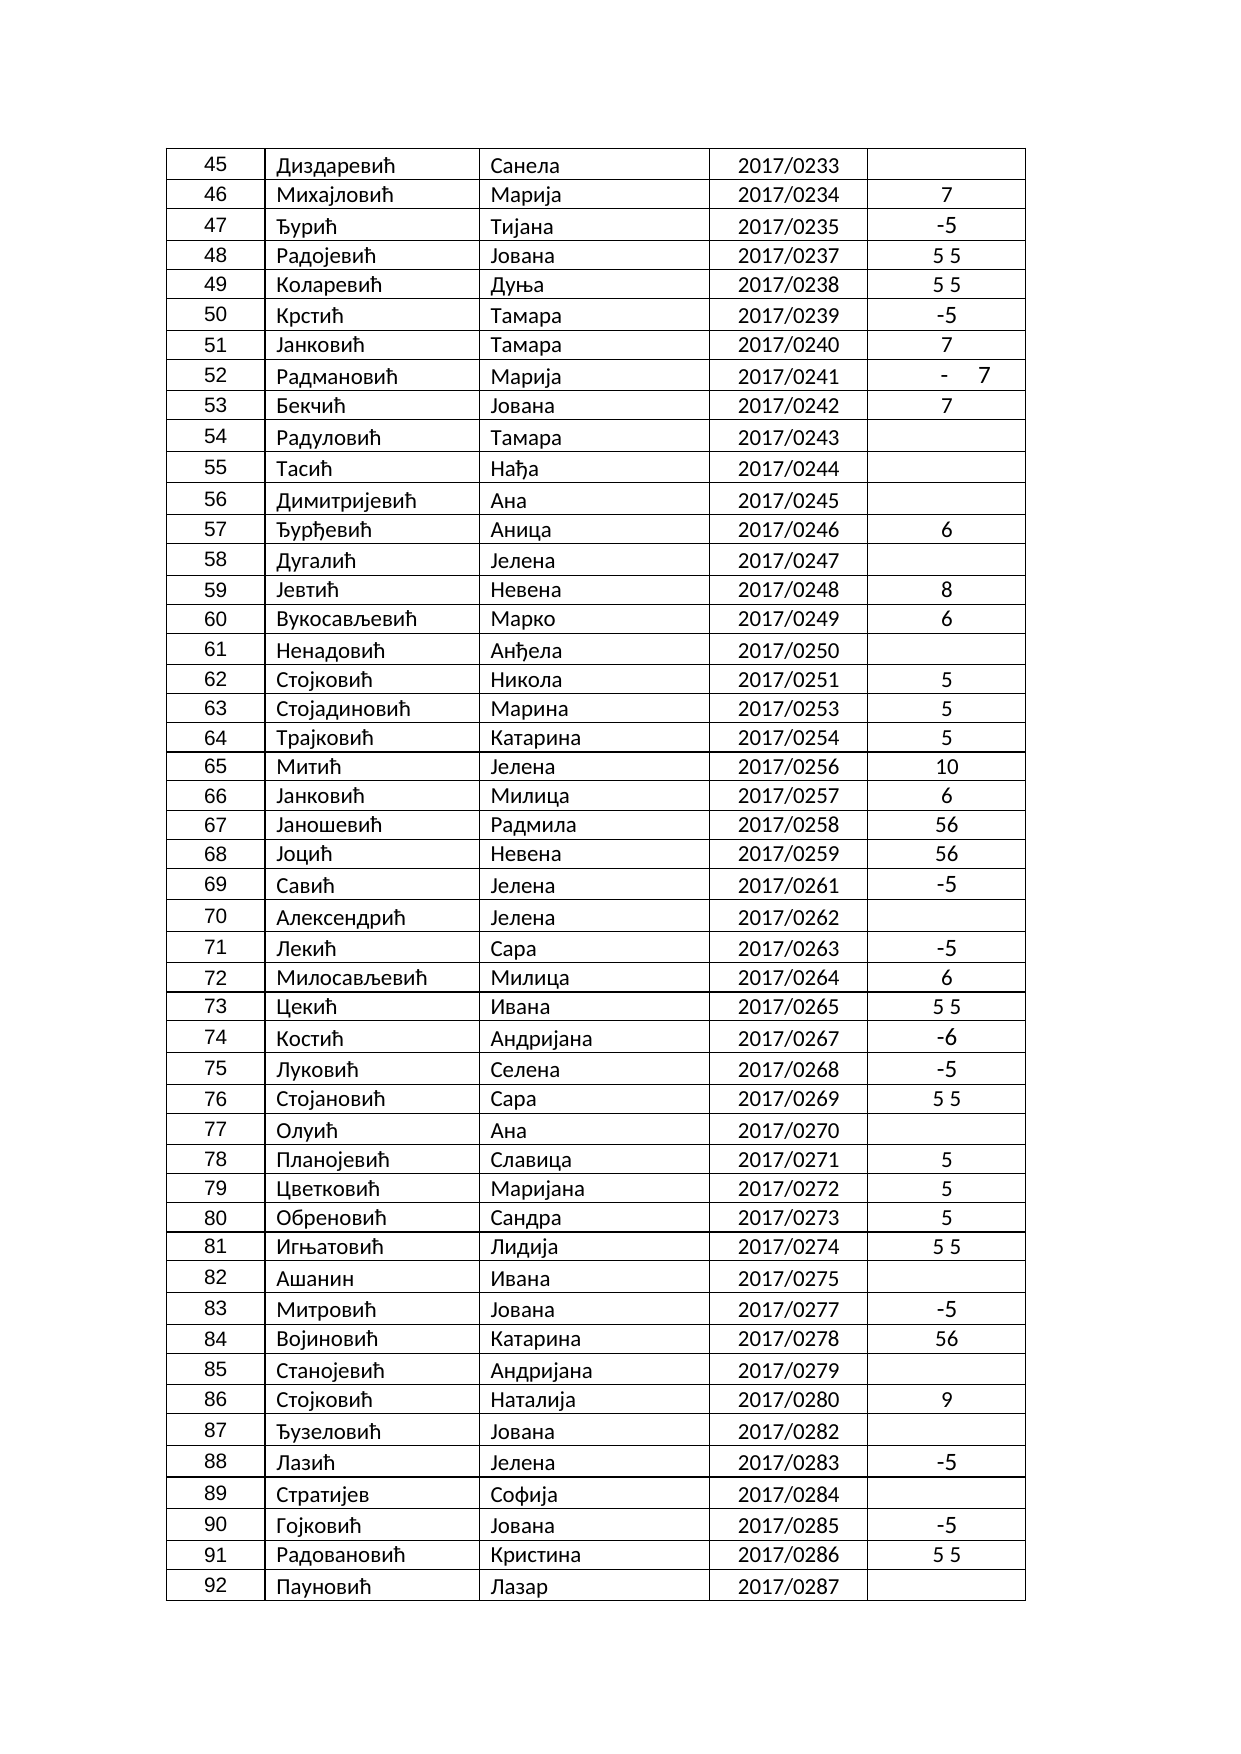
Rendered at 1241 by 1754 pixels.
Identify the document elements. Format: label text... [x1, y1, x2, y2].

table_cell Јанковић [266, 781, 479, 809]
table_cell Катарина [480, 723, 709, 751]
table_cell 2017/0264 [710, 963, 867, 991]
table_cell 2017/0267 [710, 1021, 867, 1052]
table_cell 54 [167, 420, 264, 451]
table_cell -5 [868, 209, 1025, 240]
table_cell Гојковић [266, 1509, 479, 1539]
table_cell 2017/0249 [710, 605, 867, 633]
table_cell -5 [868, 1053, 1025, 1083]
table_cell 85 [167, 1354, 264, 1384]
table_cell Јанковић [266, 331, 479, 358]
table_cell 2017/0277 [710, 1293, 867, 1323]
table_cell Лазић [266, 1446, 479, 1476]
table_cell Санела [480, 149, 709, 179]
table_cell Марина [480, 694, 709, 722]
table_cell 79 [167, 1174, 264, 1202]
table_cell Лазар [480, 1570, 709, 1600]
table_cell 2017/0285 [710, 1509, 867, 1539]
table_cell 2017/0270 [710, 1114, 867, 1144]
table_cell 7 [868, 360, 1025, 390]
table_cell 2017/0239 [710, 299, 867, 329]
table_cell Тасић [266, 452, 479, 482]
table_cell [868, 452, 1025, 482]
table_cell 7 [868, 391, 1025, 419]
table_cell 2017/0287 [710, 1570, 867, 1600]
table_cell Јевтић [266, 576, 479, 603]
table_cell Трајковић [266, 723, 479, 751]
table_cell [868, 149, 1025, 179]
table_cell Стојадиновић [266, 694, 479, 722]
table_cell 2017/0244 [710, 452, 867, 482]
table_cell [868, 1478, 1025, 1508]
table_cell 83 [167, 1293, 264, 1323]
table_cell Станојевић [266, 1354, 479, 1384]
table_cell 90 [167, 1509, 264, 1539]
table_cell 59 [167, 576, 264, 603]
table_cell 5 5 [868, 1085, 1025, 1113]
table_cell Митић [266, 753, 479, 780]
table_cell 2017/0254 [710, 723, 867, 751]
table_cell 2017/0258 [710, 811, 867, 838]
table_cell 6 [868, 605, 1025, 633]
table_cell 51 [167, 331, 264, 358]
table_cell Јелена [480, 869, 709, 899]
table_cell Радуловић [266, 420, 479, 451]
table_cell 2017/0233 [710, 149, 867, 179]
table_cell -5 [868, 1293, 1025, 1323]
table_cell Сара [480, 932, 709, 962]
table_cell 2017/0237 [710, 241, 867, 269]
table_cell 2017/0240 [710, 331, 867, 358]
table_cell Игњатовић [266, 1233, 479, 1260]
table_cell Вукосављевић [266, 605, 479, 633]
table_cell 52 [167, 360, 264, 390]
table_cell Митровић [266, 1293, 479, 1323]
table_cell 48 [167, 241, 264, 269]
table_cell Цекић [266, 993, 479, 1020]
table_cell Софија [480, 1478, 709, 1508]
table_cell Пауновић [266, 1570, 479, 1600]
table_cell Ненадовић [266, 634, 479, 664]
table_cell 2017/0234 [710, 180, 867, 208]
table_cell Савић [266, 869, 479, 899]
table_cell 2017/0273 [710, 1203, 867, 1231]
table_cell Олуић [266, 1114, 479, 1144]
table_cell 7 [868, 180, 1025, 208]
table_cell Алексендрић [266, 900, 479, 931]
table_cell 6 [868, 963, 1025, 991]
table_cell -6 [868, 1021, 1025, 1052]
table_cell [868, 1570, 1025, 1600]
table_cell Костић [266, 1021, 479, 1052]
table_cell 5 5 [868, 241, 1025, 269]
table_cell Тамара [480, 331, 709, 358]
table_cell Тамара [480, 299, 709, 329]
table_cell 76 [167, 1085, 264, 1113]
table_cell 2017/0245 [710, 483, 867, 514]
table_cell Стојановић [266, 1085, 479, 1113]
table_cell [868, 634, 1025, 664]
table_cell Невена [480, 840, 709, 868]
table_cell 66 [167, 781, 264, 809]
table_cell Јаношевић [266, 811, 479, 838]
table_cell 2017/0272 [710, 1174, 867, 1202]
table_cell Јелена [480, 1446, 709, 1476]
table_cell [868, 544, 1025, 574]
table_cell Јоцић [266, 840, 479, 868]
table_cell 62 [167, 665, 264, 693]
table_cell -5 [868, 869, 1025, 899]
table_cell 2017/0246 [710, 515, 867, 543]
table_cell 92 [167, 1570, 264, 1600]
table_cell 5 [868, 1145, 1025, 1173]
table_cell 6 [868, 515, 1025, 543]
table_cell 89 [167, 1478, 264, 1508]
table_cell [868, 1261, 1025, 1292]
table_cell 2017/0238 [710, 270, 867, 298]
table_cell 2017/0243 [710, 420, 867, 451]
table_cell Јована [480, 241, 709, 269]
table_cell 2017/0235 [710, 209, 867, 240]
table_cell Јована [480, 1509, 709, 1539]
table_cell 2017/0251 [710, 665, 867, 693]
table_cell 5 5 [868, 993, 1025, 1020]
table_cell 2017/0257 [710, 781, 867, 809]
table_cell Тамара [480, 420, 709, 451]
table_cell 10 [868, 753, 1025, 780]
table_cell [868, 900, 1025, 931]
table_cell Јована [480, 1293, 709, 1323]
table_cell 8 [868, 576, 1025, 603]
table_cell [868, 420, 1025, 451]
table_cell Бекчић [266, 391, 479, 419]
table_cell 56 [167, 483, 264, 514]
table_cell 81 [167, 1233, 264, 1260]
table_cell Ана [480, 483, 709, 514]
table_cell Ашанин [266, 1261, 479, 1292]
table_cell [868, 1354, 1025, 1384]
table_cell 5 5 [868, 1541, 1025, 1568]
table_cell 2017/0282 [710, 1414, 867, 1445]
table_cell 9 [868, 1385, 1025, 1413]
table_cell 68 [167, 840, 264, 868]
table_cell Славица [480, 1145, 709, 1173]
table_cell 2017/0275 [710, 1261, 867, 1292]
table_cell 2017/0271 [710, 1145, 867, 1173]
table_cell 77 [167, 1114, 264, 1144]
table_cell 2017/0242 [710, 391, 867, 419]
table_cell 5 [868, 665, 1025, 693]
table_cell 2017/0263 [710, 932, 867, 962]
table_cell 60 [167, 605, 264, 633]
table_cell Милица [480, 781, 709, 809]
table_cell 2017/0269 [710, 1085, 867, 1113]
table_cell 7 [868, 331, 1025, 358]
table_cell 2017/0241 [710, 360, 867, 390]
table_cell Радмила [480, 811, 709, 838]
table_cell 50 [167, 299, 264, 329]
table_cell Сандра [480, 1203, 709, 1231]
table_cell 75 [167, 1053, 264, 1083]
table_cell Маријана [480, 1174, 709, 1202]
table_cell Селена [480, 1053, 709, 1083]
table_cell -5 [868, 1509, 1025, 1539]
table_cell Обреновић [266, 1203, 479, 1231]
table_cell 2017/0284 [710, 1478, 867, 1508]
table_cell 72 [167, 963, 264, 991]
table_cell Невена [480, 576, 709, 603]
table_cell Јована [480, 391, 709, 419]
table_cell 2017/0248 [710, 576, 867, 603]
table_cell 49 [167, 270, 264, 298]
table_cell 53 [167, 391, 264, 419]
table_cell 2017/0280 [710, 1385, 867, 1413]
table_cell 64 [167, 723, 264, 751]
table_cell 78 [167, 1145, 264, 1173]
table_cell 84 [167, 1325, 264, 1353]
table_cell 56 [868, 1325, 1025, 1353]
table_cell Јована [480, 1414, 709, 1445]
table_cell Ивана [480, 993, 709, 1020]
table_cell 74 [167, 1021, 264, 1052]
table_cell Тијана [480, 209, 709, 240]
table_cell Војиновић [266, 1325, 479, 1353]
table_cell Милосављевић [266, 963, 479, 991]
table_cell 63 [167, 694, 264, 722]
table_cell Радојевић [266, 241, 479, 269]
table_cell Андријана [480, 1021, 709, 1052]
table_cell 2017/0247 [710, 544, 867, 574]
table_cell 86 [167, 1385, 264, 1413]
table_cell 2017/0279 [710, 1354, 867, 1384]
table_cell Стојковић [266, 1385, 479, 1413]
table_cell 71 [167, 932, 264, 962]
table_cell Јелена [480, 900, 709, 931]
table_cell 2017/0256 [710, 753, 867, 780]
table_cell Јелена [480, 544, 709, 574]
table_cell 58 [167, 544, 264, 574]
table_cell Ђузеловић [266, 1414, 479, 1445]
table_cell Ђурић [266, 209, 479, 240]
table_cell 5 [868, 1203, 1025, 1231]
table_cell Лекић [266, 932, 479, 962]
table_cell -5 [868, 1446, 1025, 1476]
table_cell Марија [480, 360, 709, 390]
table_cell Стратијев [266, 1478, 479, 1508]
table_cell Крстић [266, 299, 479, 329]
table_cell 5 [868, 694, 1025, 722]
table_cell 5 [868, 723, 1025, 751]
table_cell Милица [480, 963, 709, 991]
table_cell Дугалић [266, 544, 479, 574]
table_cell 5 5 [868, 270, 1025, 298]
table_cell Нађа [480, 452, 709, 482]
table_cell [868, 1414, 1025, 1445]
table_cell 56 [868, 840, 1025, 868]
table_cell 67 [167, 811, 264, 838]
table_cell 2017/0250 [710, 634, 867, 664]
table_cell Лидија [480, 1233, 709, 1260]
table_cell Михајловић [266, 180, 479, 208]
table_cell 47 [167, 209, 264, 240]
table_cell 5 5 [868, 1233, 1025, 1260]
table_cell 2017/0278 [710, 1325, 867, 1353]
table_cell Дуња [480, 270, 709, 298]
table_cell 45 [167, 149, 264, 179]
table_cell 2017/0261 [710, 869, 867, 899]
table_cell 2017/0283 [710, 1446, 867, 1476]
table_cell Луковић [266, 1053, 479, 1083]
table_cell Аница [480, 515, 709, 543]
table_cell 2017/0253 [710, 694, 867, 722]
table_cell 2017/0274 [710, 1233, 867, 1260]
table_cell Ана [480, 1114, 709, 1144]
table_cell 2017/0286 [710, 1541, 867, 1568]
table_cell -5 [868, 932, 1025, 962]
table_cell Андријана [480, 1354, 709, 1384]
table_cell Кристина [480, 1541, 709, 1568]
table_cell Диздаревић [266, 149, 479, 179]
table_cell 91 [167, 1541, 264, 1568]
table_cell 88 [167, 1446, 264, 1476]
table_cell Ивана [480, 1261, 709, 1292]
table_cell 70 [167, 900, 264, 931]
table_cell Сара [480, 1085, 709, 1113]
table_cell 2017/0262 [710, 900, 867, 931]
table_cell 82 [167, 1261, 264, 1292]
table_cell 69 [167, 869, 264, 899]
table_cell 6 [868, 781, 1025, 809]
table_cell Наталија [480, 1385, 709, 1413]
table_cell Никола [480, 665, 709, 693]
table_cell 56 [868, 811, 1025, 838]
table_cell 2017/0259 [710, 840, 867, 868]
table_cell 61 [167, 634, 264, 664]
table_cell 46 [167, 180, 264, 208]
table_cell Димитријевић [266, 483, 479, 514]
table_cell Ђурђевић [266, 515, 479, 543]
table_cell 57 [167, 515, 264, 543]
table_cell 80 [167, 1203, 264, 1231]
table_cell 2017/0265 [710, 993, 867, 1020]
table_cell [868, 483, 1025, 514]
table_cell Коларевић [266, 270, 479, 298]
table_cell Стојковић [266, 665, 479, 693]
table_cell 87 [167, 1414, 264, 1445]
table_cell Марија [480, 180, 709, 208]
table_cell Анђела [480, 634, 709, 664]
table_cell Марко [480, 605, 709, 633]
table_cell 65 [167, 753, 264, 780]
table_cell Планојевић [266, 1145, 479, 1173]
table_cell Катарина [480, 1325, 709, 1353]
table_cell 2017/0268 [710, 1053, 867, 1083]
table_cell 73 [167, 993, 264, 1020]
table_cell Цветковић [266, 1174, 479, 1202]
table_cell Радовановић [266, 1541, 479, 1568]
table_cell [868, 1114, 1025, 1144]
table_cell 55 [167, 452, 264, 482]
table_cell -5 [868, 299, 1025, 329]
table_cell 5 [868, 1174, 1025, 1202]
table_cell Радмановић [266, 360, 479, 390]
table_cell Јелена [480, 753, 709, 780]
